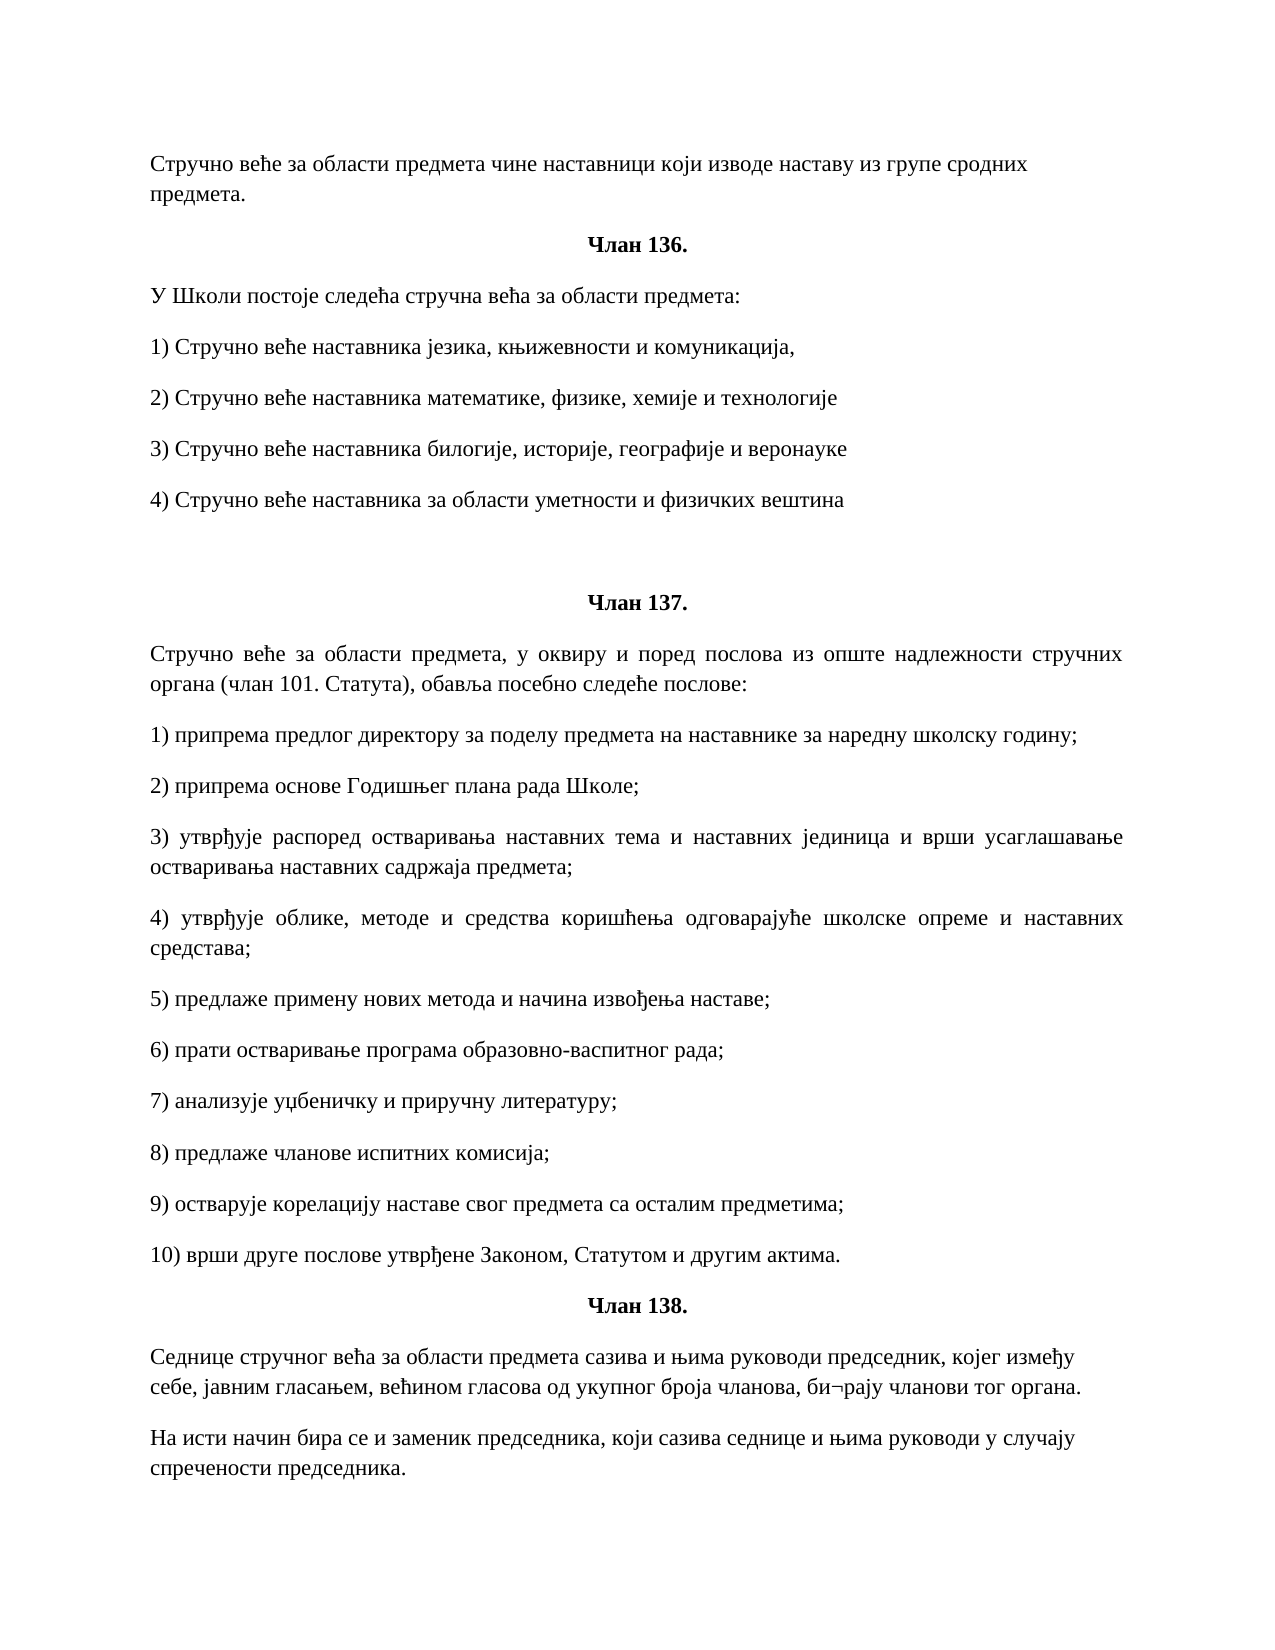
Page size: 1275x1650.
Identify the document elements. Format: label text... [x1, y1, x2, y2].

text 2) припрема основе Годишњег плана рада Школе; [150, 772, 1125, 798]
text Стручно веће за области предмета, у оквиру и поред послова из опште надлежности стручних органа (члан 101. Статута), обавља посебно следеће послове: [150, 639, 1125, 696]
text 9) остварује корелацију наставе свог предмета са осталим предметима; [150, 1189, 1125, 1216]
text 5) предлаже примену нових метода и начина извођења наставе; [150, 985, 1125, 1012]
text 7) анализује уџбеничку и приручну литературу; [150, 1087, 1125, 1114]
text Стручно веће за области предмета чине наставници који изводе наставу из групе сродних предмета. [150, 150, 1125, 207]
text Члан 138. [150, 1292, 1125, 1318]
text 6) прати остваривање програма образовно-васпитног рада; [150, 1036, 1125, 1063]
text 1) припрема предлог директору за поделу предмета на наставнике за наредну школску годину; [150, 721, 1125, 747]
text 8) предлаже чланове испитних комисија; [150, 1138, 1125, 1165]
text 3) утврђује распоред остваривања наставних тема и наставних јединица и врши усаглашавање остваривања наставних садржаја предмета; [150, 823, 1125, 879]
text На исти начин бира се и заменик председника, који сазива седнице и њима руководи у случају спречености председника. [150, 1424, 1125, 1481]
text 2) Стручно веће наставника математике, физике, хемије и технологије [150, 384, 1125, 411]
text Члан 136. [150, 231, 1125, 258]
text 3) Стручно веће наставника билогије, историје, географије и веронауке [150, 435, 1125, 462]
text 4) утврђује облике, методе и средства коришћења одговарајуће школске опреме и наставних средстава; [150, 904, 1125, 961]
text 1) Стручно веће наставника језика, књижевности и комуникација, [150, 333, 1125, 360]
text У Школи постоје следећа стручна већа за области предмета: [150, 282, 1125, 309]
text 4) Стручно веће наставника за области уметности и физичких вештина [150, 486, 1125, 513]
text 10) врши друге послове утврђене Законом, Статутом и другим актима. [150, 1241, 1125, 1267]
text Седнице стручног већа за области предмета сазива и њима руководи председник, којег између себе, јавним гласањем, већином гласова од укупног броја чланова, би¬рају чланови тог органа. [150, 1343, 1125, 1399]
text Члан 137. [150, 588, 1125, 615]
